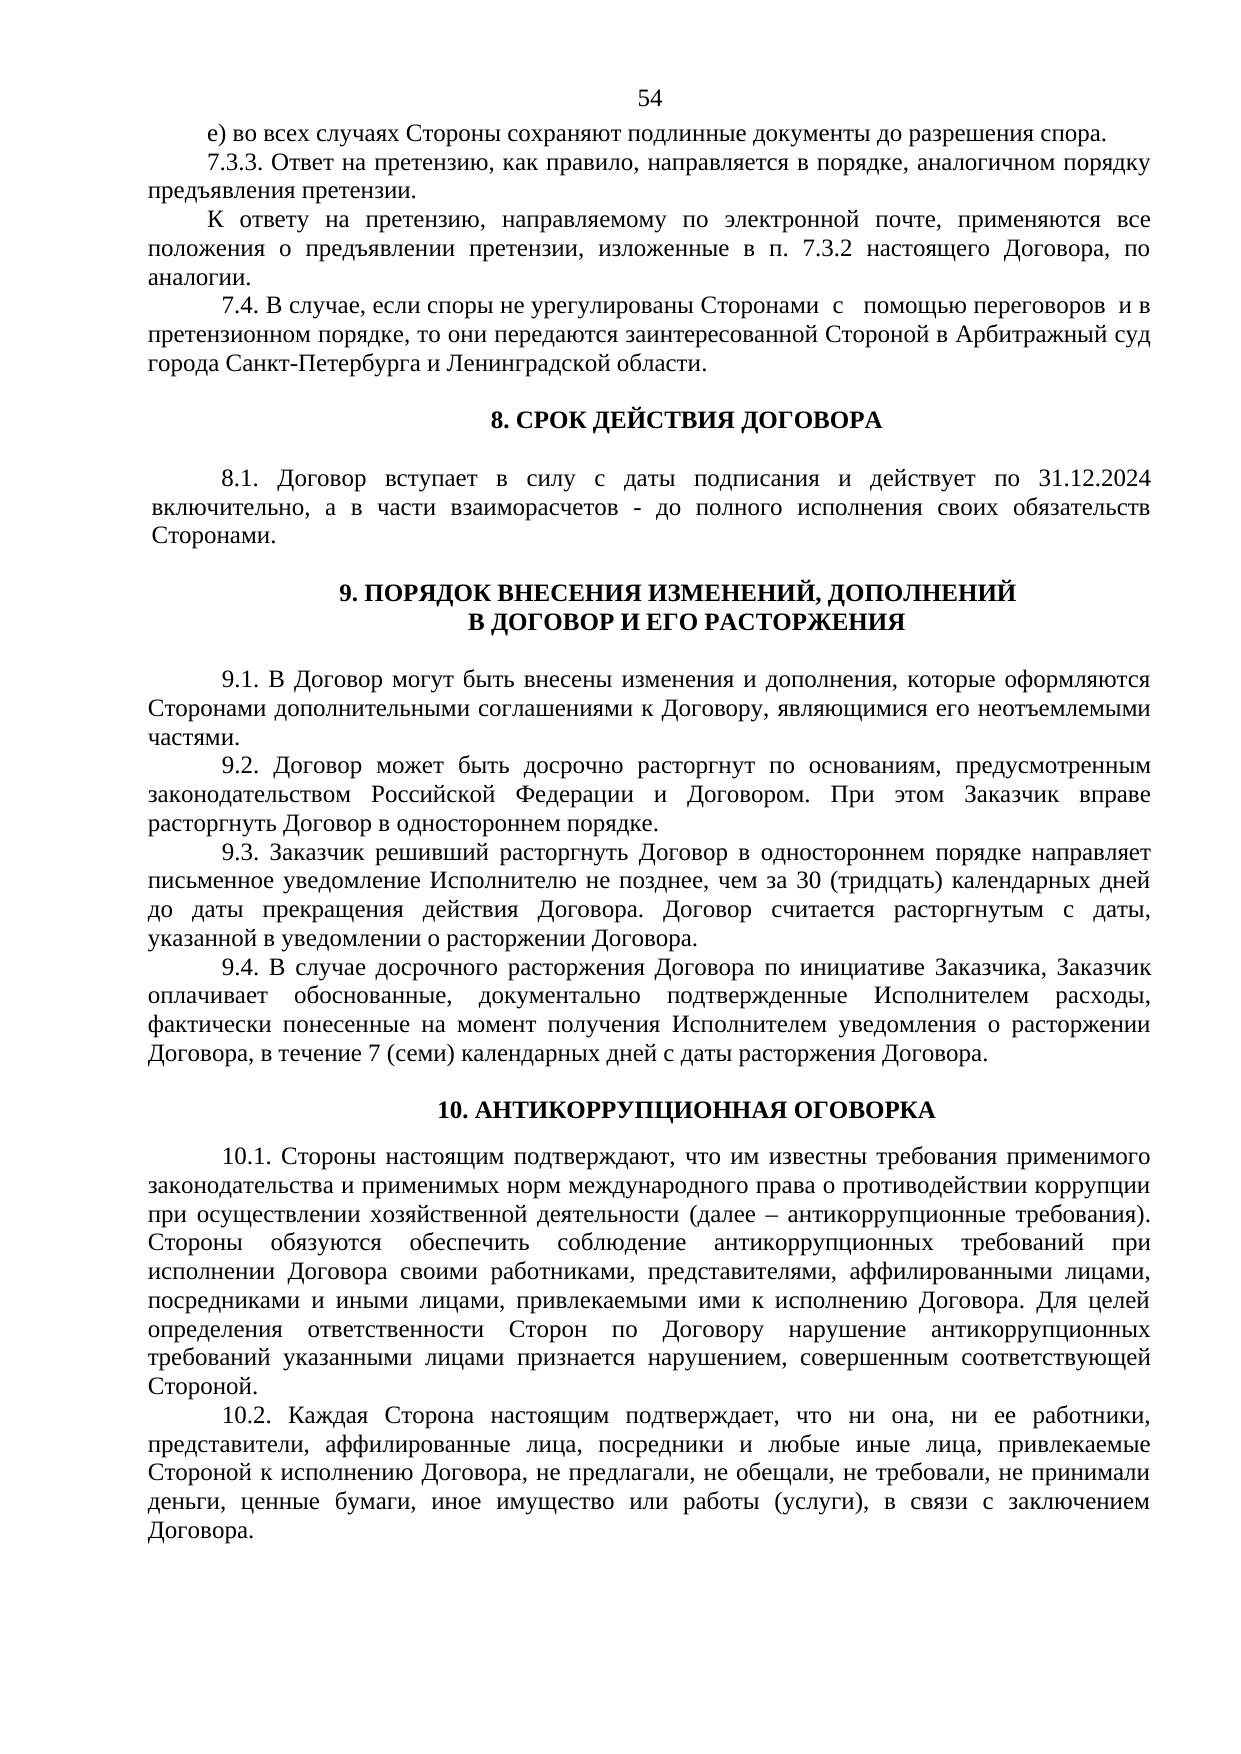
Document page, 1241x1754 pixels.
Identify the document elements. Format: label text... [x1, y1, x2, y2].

text 9. ПОРЯДОК ВНЕСЕНИЯ ИЗМЕНЕНИЙ, ДОПОЛНЕНИЙ [148, 578, 1152, 607]
text 9.3. Заказчик решивший расторгнуть Договор в одностороннем порядке направляет письменное уведомление Исполнителю не позднее, чем за 30 (тридцать) календарных дней до даты прекращения действия Договора. Договор считается расторгнутым с даты, указанной в уведомлении о расторжении Договора. [148, 837, 1152, 952]
text К ответу на претензию, направляемому по электронной почте, применяются все положения о предъявлении претензии, изложенные в п. 7.3.2 настоящего Договора, по аналогии. [148, 204, 1152, 291]
text 9.4. В случае досрочного расторжения Договора по инициативе Заказчика, Заказчик оплачивает обоснованные, документально подтвержденные Исполнителем расходы, фактически понесенные на момент получения Исполнителем уведомления о расторжении Договора, в течение 7 (семи) календарных дней с даты расторжения Договора. [148, 952, 1152, 1067]
text 7.4. В случае, если споры не урегулированы Сторонами с помощью переговоров и в претензионном порядке, то они передаются заинтересованной Стороной в Арбитражный суд города Санкт-Петербурга и Ленинградской области. [148, 291, 1152, 377]
text 9.2. Договор может быть досрочно расторгнут по основаниям, предусмотренным законодательством Российской Федерации и Договором. При этом Заказчик вправе расторгнуть Договор в одностороннем порядке. [148, 751, 1152, 837]
text 8.1. Договор вступает в силу с даты подписания и действует по 31.12.2024 включительно, а в части взаиморасчетов - до полного исполнения своих обязательств Сторонами. [151, 463, 1152, 549]
text 10.1. Стороны настоящим подтверждают, что им известны требования применимого законодательства и применимых норм международного права о противодействии коррупции при осуществлении хозяйственной деятельности (далее – антикоррупционные требования). Стороны обязуются обеспечить соблюдение антикоррупционных требований при исполнении Договора своими работниками, представителями, аффилированными лицами, посредниками и иными лицами, привлекаемыми ими к исполнению Договора. Для целей определения ответственности Сторон по Договору нарушение антикоррупционных требований указанными лицами признается нарушением, совершенным соответствующей Стороной. [148, 1141, 1152, 1400]
text 7.3.3. Ответ на претензию, как правило, направляется в порядке, аналогичном порядку предъявления претензии. [148, 147, 1152, 204]
text 10.2. Каждая Сторона настоящим подтверждает, что ни она, ни ее работники, представители, аффилированные лица, посредники и любые иные лица, привлекаемые Стороной к исполнению Договора, не предлагали, не обещали, не требовали, не принимали деньги, ценные бумаги, иное имущество или работы (услуги), в связи с заключением Договора. [148, 1400, 1152, 1544]
text 9.1. В Договор могут быть внесены изменения и дополнения, которые оформляются Сторонами дополнительными соглашениями к Договору, являющимися его неотъемлемыми частями. [148, 664, 1152, 751]
text 8. СРОК ДЕЙСТВИЯ ДОГОВОРА [148, 406, 1152, 434]
text е) во всех случаях Стороны сохраняют подлинные документы до разрешения спора. [148, 118, 1152, 147]
text 10. АНТИКОРРУПЦИОННАЯ ОГОВОРКА [148, 1096, 1152, 1124]
text В ДОГОВОР И ЕГО РАСТОРЖЕНИЯ [148, 607, 1152, 636]
